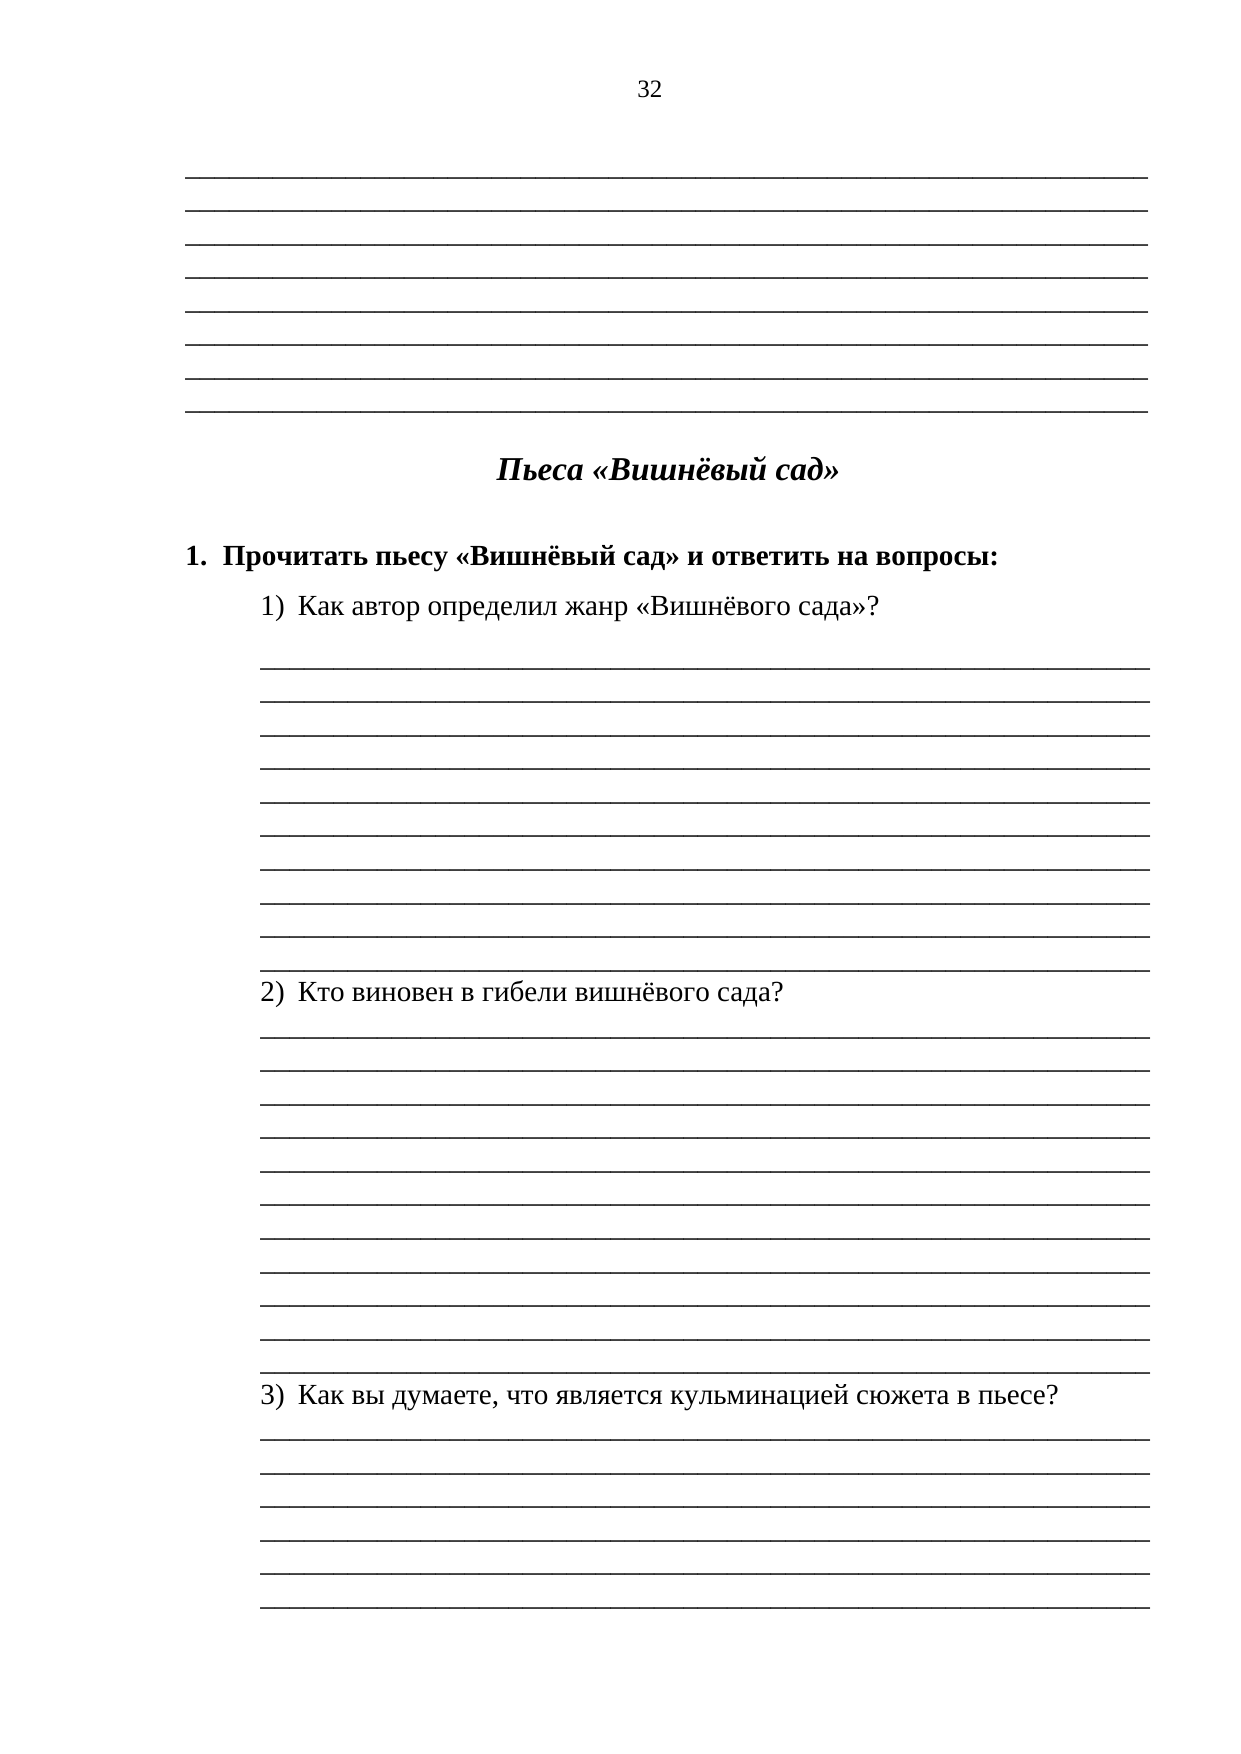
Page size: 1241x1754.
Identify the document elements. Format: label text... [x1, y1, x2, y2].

list Как вы думаете, что является кульминацией сюжета в пьесе? [260, 1377, 1152, 1410]
text _______________________________________________________________________________________________________________________________________________________________________________________________________________________________________________________________________________________________________________________________________________________________________________________________________________________________________________________________________________________________________________________________________________________________________________________________________________________________________________________________________________________________ [260, 1008, 1152, 1377]
list Кто виновен в гибели вишнёвого сада? [260, 974, 1152, 1008]
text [260, 1410, 1152, 1612]
list Как автор определил жанр «Вишнёвого сада»? [260, 588, 1152, 622]
subtitle Пьеса «Вишнёвый сад» [185, 449, 1152, 488]
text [185, 148, 1152, 416]
list Прочитать пьесу «Вишнёвый сад» и ответить на вопросы: [185, 538, 1152, 572]
